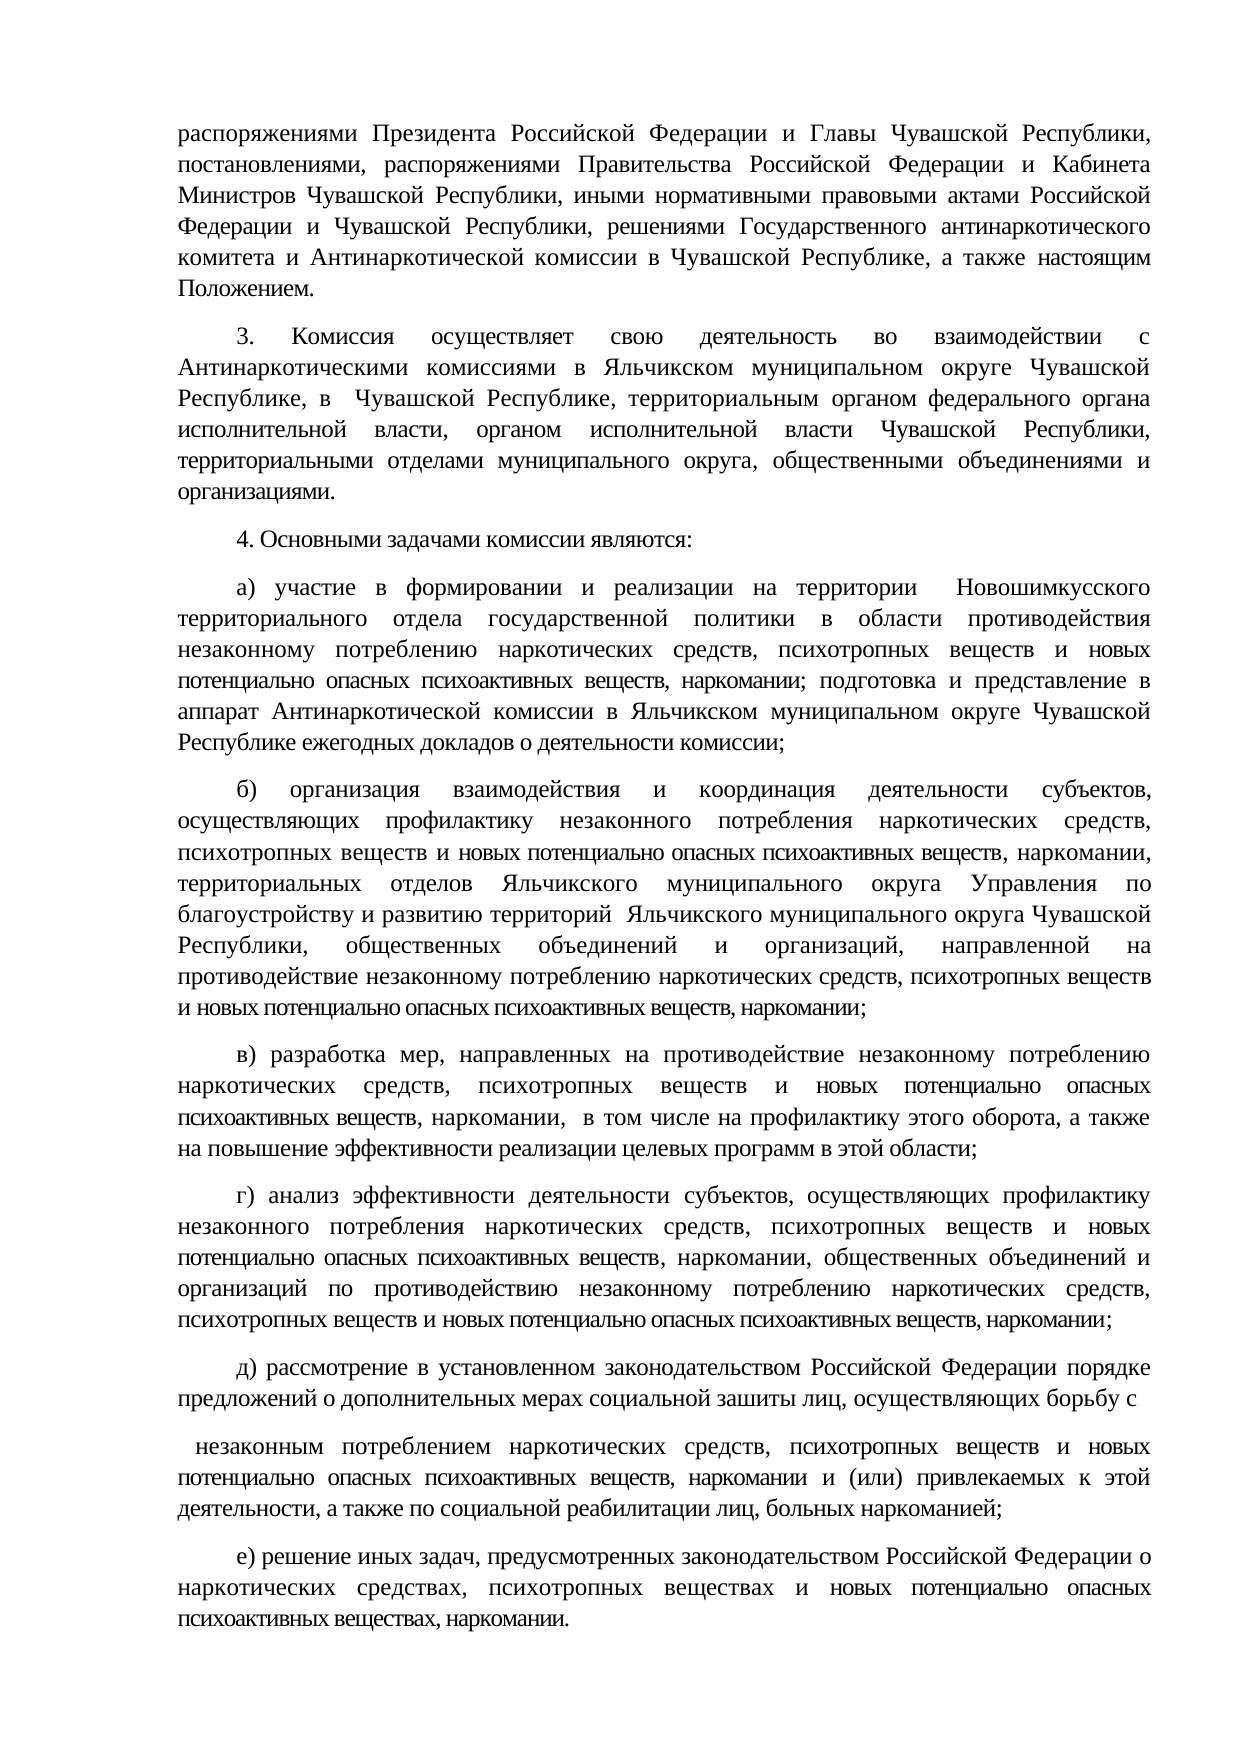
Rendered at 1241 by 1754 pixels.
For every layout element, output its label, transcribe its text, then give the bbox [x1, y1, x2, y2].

text незаконным потреблением наркотических средств, психотропных веществ и новых потенциально опасных психоактивных веществ, наркомании и (или) привлекаемых к этой деятельности, а также по социальной реабилитации лиц, больных наркоманией; [177, 1431, 1151, 1522]
text 4. Основными задачами комиссии являются: [177, 524, 1152, 553]
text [177, 118, 1151, 302]
text 3. Комиссия осуществляет свою деятельность во взаимодействии с Антинаркотическими комиссиями в Яльчикском муниципальном округе Чувашской Республике, в Чувашской Республике, территориальным органом федерального органа исполнительной власти, органом исполнительной власти Чувашской Республики, территориальными отделами муниципального округа, общественными объединениями и организациями. [177, 321, 1151, 505]
text г) анализ эффективности деятельности субъектов, осуществляющих профилактику незаконного потребления наркотических средств, психотропных веществ и новых потенциально опасных психоактивных веществ, наркомании, общественных объединений и организаций по противодействию незаконному потреблению наркотических средств, психотропных веществ и новых потенциально опасных психоактивных веществ, наркомании; [177, 1180, 1151, 1333]
text в) разработка мер, направленных на противодействие незаконному потреблению наркотических средств, психотропных веществ и новых потенциально опасных психоактивных веществ, наркомании, в том числе на профилактику этого оборота, а также на повышение эффективности реализации целевых программ в этой области; [177, 1039, 1151, 1161]
text е) решение иных задач, предусмотренных законодательством Российской Федерации о наркотических средствах, психотропных веществах и новых потенциально опасных психоактивных веществах, наркомании. [177, 1541, 1152, 1632]
text б) организация взаимодействия и координация деятельности субъектов, осуществляющих профилактику незаконного потребления наркотических средств, психотропных веществ и новых потенциально опасных психоактивных веществ, наркомании, территориальных отделов Яльчикского муниципального округа Управления по благоустройству и развитию территорий Яльчикского муниципального округа Чувашской Республики, общественных объединений и организаций, направленной на противодействие незаконному потреблению наркотических средств, психотропных веществ и новых потенциально опасных психоактивных веществ, наркомании; [177, 774, 1152, 1021]
text а) участие в формировании и реализации на территории Новошимкусского территориального отдела государственной политики в области противодействия незаконному потреблению наркотических средств, психотропных веществ и новых потенциально опасных психоактивных веществ, наркомании; подготовка и представление в аппарат Антинаркотической комиссии в Яльчикском муниципальном округе Чувашской Республике ежегодных докладов о деятельности комиссии; [177, 572, 1151, 756]
text д) рассмотрение в установленном законодательством Российской Федерации порядке предложений о дополнительных мерах социальной зашиты лиц, осуществляющих борьбу с [177, 1352, 1151, 1412]
